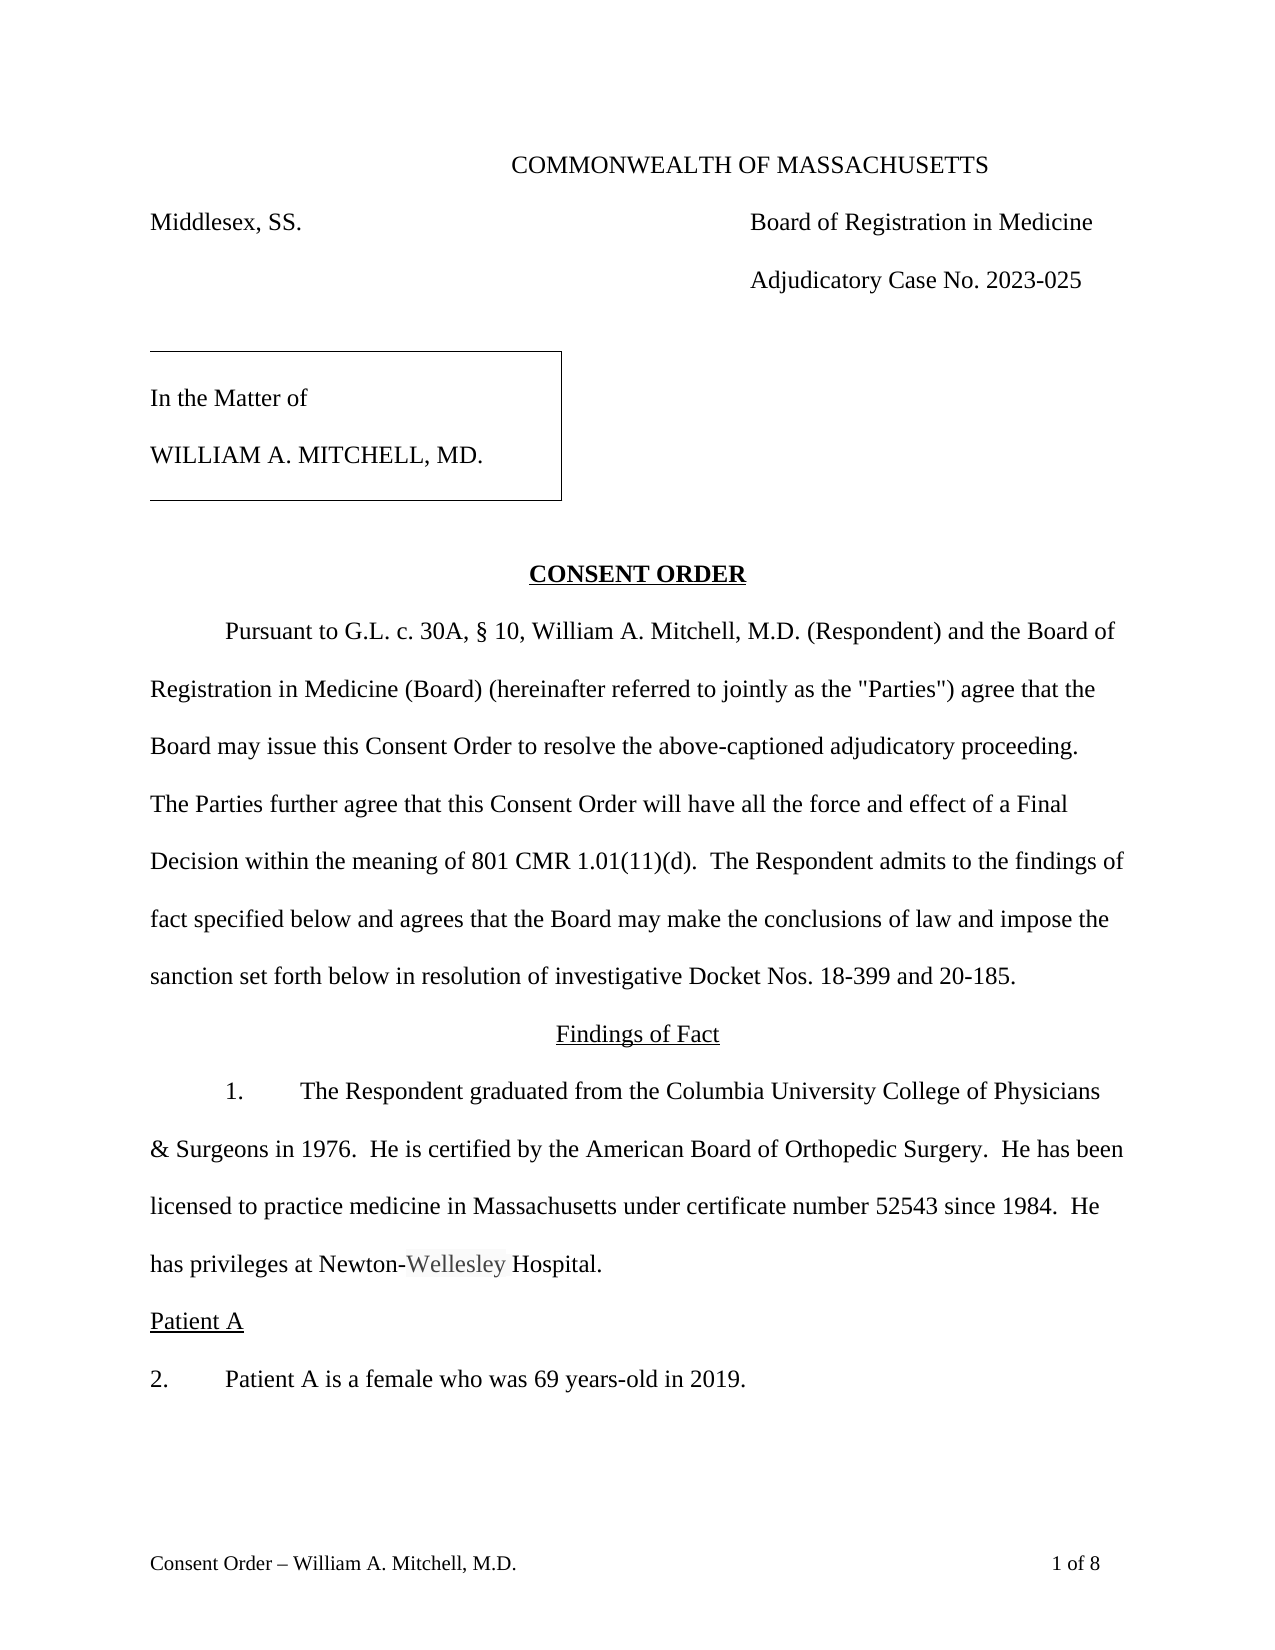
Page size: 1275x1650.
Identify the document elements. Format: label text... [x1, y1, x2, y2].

text Findings of Fact [150, 1019, 1125, 1047]
text In the Matter of [150, 380, 561, 412]
text CONSENT ORDER [150, 559, 1125, 587]
text Patient A [150, 1306, 1125, 1335]
text WILLIAM A. MITCHELL, MD. [150, 437, 561, 469]
list The Respondent graduated from the Columbia University College of Physicians & Surgeons in 1976. He is certified by the American Board of Orthopedic Surgery. He has been licensed to practice medicine in Massachusetts under certificate number 52543 since 1984. He has privileges at Newton-Wellesley Hospital. [150, 1076, 1125, 1277]
text Pursuant to G.L. c. 30A, § 10, William A. Mitchell, M.D. (Respondent) and the Board of Registration in Medicine (Board) (hereinafter referred to jointly as the "Parties") agree that the Board may issue this Consent Order to resolve the above-captioned adjudicatory proceeding. The Parties further agree that this Consent Order will have all the force and effect of a Final Decision within the meaning of 801 CMR 1.01(11)(d). The Respondent admits to the findings of fact specified below and agrees that the Board may make the conclusions of law and impose the sanction set forth below in resolution of investigative Docket Nos. 18-399 and 20-185. [150, 616, 1125, 990]
text Adjudicatory Case No. 2023-025 [150, 265, 1125, 294]
list Patient A is a female who was 69 years-old in 2019. [150, 1364, 1125, 1392]
text COMMONWEALTH OF MASSACHUSETTS [225, 150, 1125, 179]
text Middlesex, SS. Board of Registration in Medicine [150, 207, 1125, 236]
